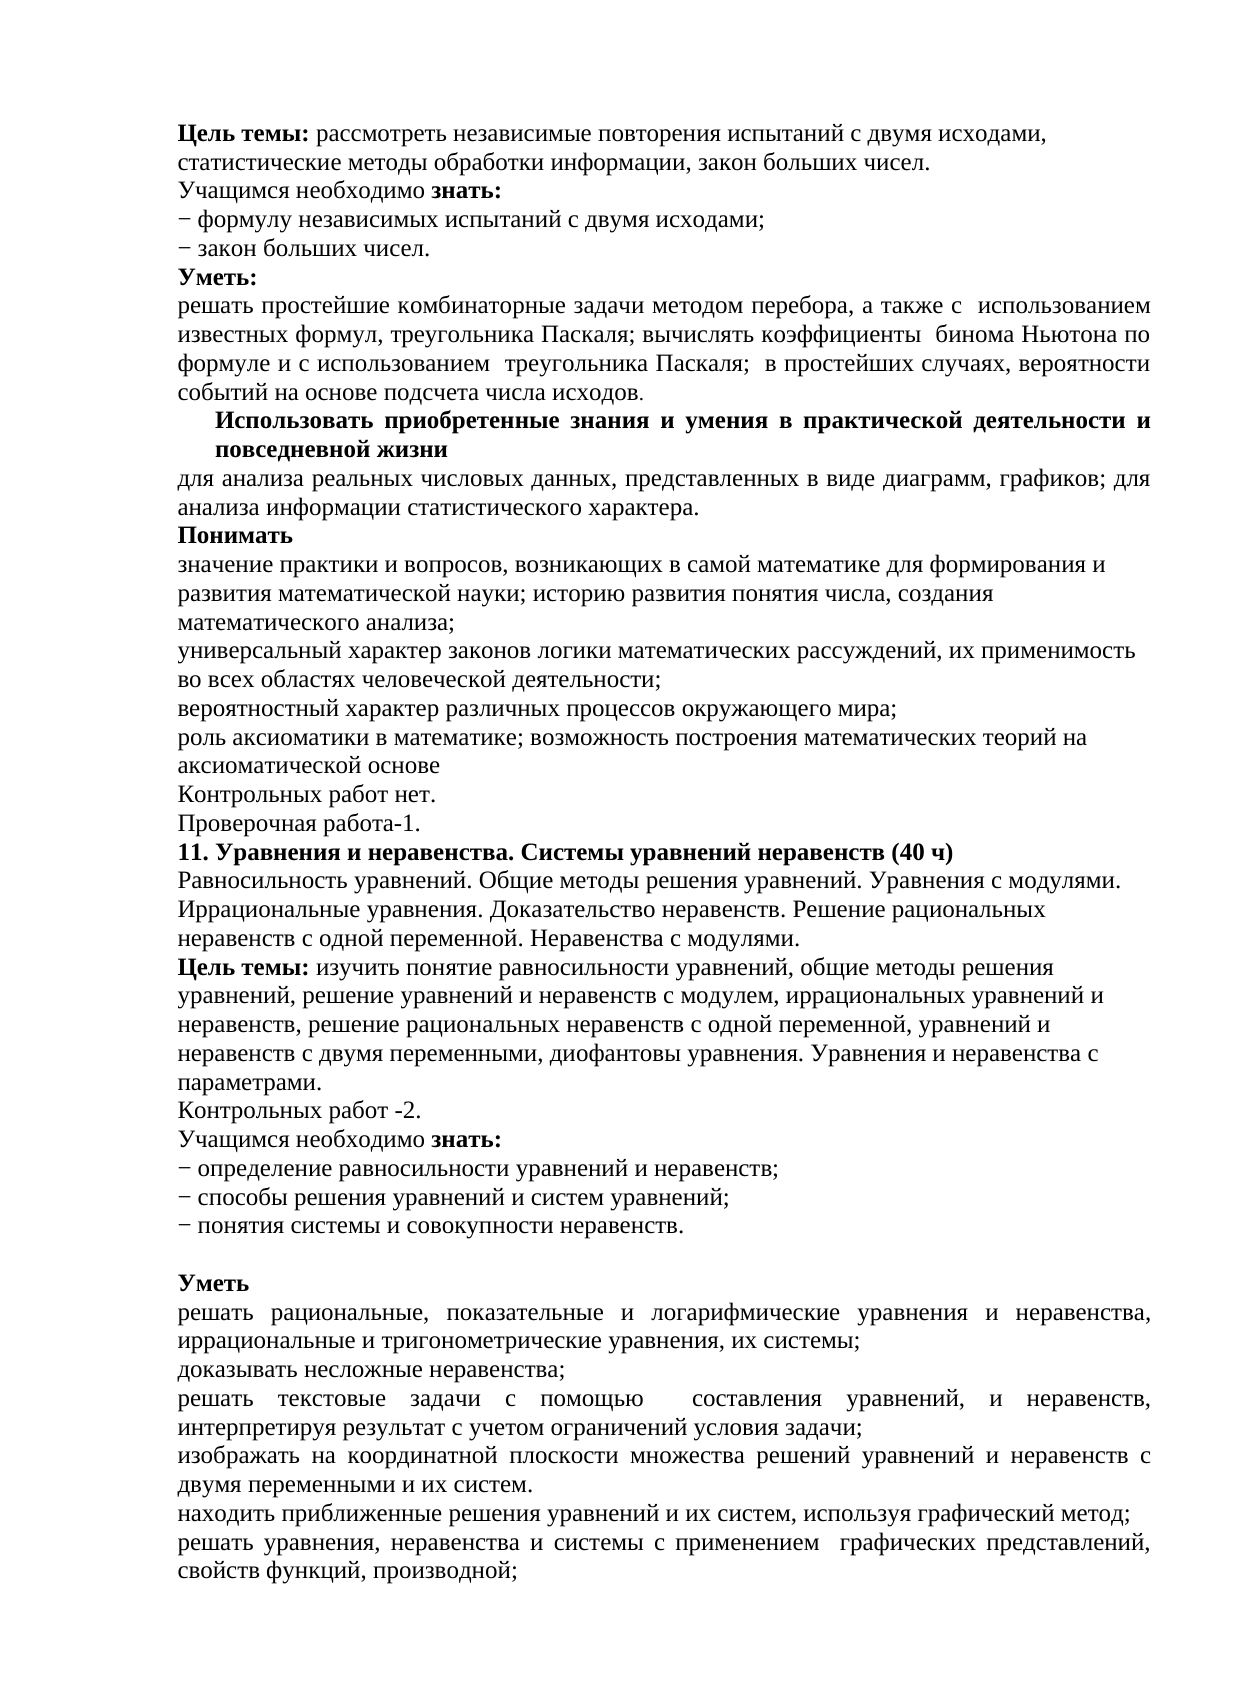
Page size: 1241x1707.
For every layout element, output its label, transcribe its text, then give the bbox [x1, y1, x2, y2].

text Контрольных работ нет. [177, 779, 1152, 808]
text значение практики и вопросов, возникающих в самой математике для формирования и развития математической науки; историю развития понятия числа, создания математического анализа; [177, 549, 1152, 636]
text Уметь: [177, 262, 1152, 291]
text для анализа реальных числовых данных, представленных в виде диаграмм, графиков; для анализа информации статистического характера. [177, 463, 1152, 521]
text решать уравнения, неравенства и системы с применением графических представлений, свойств функций, производной; [177, 1527, 1152, 1584]
text решать простейшие комбинаторные задачи методом перебора, а также с использованием известных формул, треугольника Паскаля; вычислять коэффициенты бинома Ньютона по формуле и с использованием треугольника Паскаля; в простейших случаях, вероятности событий на основе подсчета числа исходов. [177, 291, 1152, 406]
text Использовать приобретенные знания и умения в практической деятельности и повседневной жизни [215, 406, 1152, 463]
text изображать на координатной плоскости множества решений уравнений и неравенств с двумя переменными и их систем. [177, 1441, 1152, 1498]
text Понимать [177, 521, 1152, 549]
text Учащимся необходимо знать: [177, 1124, 1152, 1153]
text Цель темы: изучить понятие равносильности уравнений, общие методы решения уравнений, решение уравнений и неравенств с модулем, иррациональных уравнений и неравенств, решение рациональных неравенств с одной переменной, уравнений и неравенств с двумя переменными, диофантовы уравнения. Уравнения и неравенства с параметрами. [177, 952, 1152, 1096]
text 11. Уравнения и неравенства. Системы уравнений неравенств (40 ч) [177, 837, 1152, 866]
text доказывать несложные неравенства; [177, 1354, 1152, 1383]
text универсальный характер законов логики математических рассуждений, их применимость во всех областях человеческой деятельности; [177, 636, 1152, 693]
text Проверочная работа-1. [177, 808, 1152, 837]
text вероятностный характер различных процессов окружающего мира; [177, 693, 1152, 722]
text − закон больших чисел. [177, 233, 1152, 262]
text − понятия системы и совокупности неравенств. [177, 1211, 1152, 1239]
text − способы решения уравнений и систем уравнений; [177, 1182, 1152, 1211]
text роль аксиоматики в математике; возможность построения математических теорий на аксиоматической основе [177, 722, 1152, 779]
text решать рациональные, показательные и логарифмические уравнения и неравенства, иррациональные и тригонометрические уравнения, их системы; [177, 1297, 1152, 1354]
text находить приближенные решения уравнений и их систем, используя графический метод; [177, 1498, 1152, 1527]
text − определение равносильности уравнений и неравенств; [177, 1153, 1152, 1182]
text − формулу независимых испытаний с двумя исходами; [177, 204, 1152, 233]
text Равносильность уравнений. Общие методы решения уравнений. Уравнения с модулями. Иррациональные уравнения. Доказательство неравенств. Решение рациональных неравенств с одной переменной. Неравенства с модулями. [177, 866, 1152, 952]
text решать текстовые задачи с помощью составления уравнений, и неравенств, интерпретируя результат с учетом ограничений условия задачи; [177, 1383, 1152, 1441]
text Контрольных работ -2. [177, 1096, 1152, 1124]
text Цель темы: рассмотреть независимые повторения испытаний с двумя исходами, статистические методы обработки информации, закон больших чисел. [177, 118, 1152, 176]
text Учащимся необходимо знать: [177, 176, 1152, 204]
text Уметь [177, 1268, 1152, 1297]
